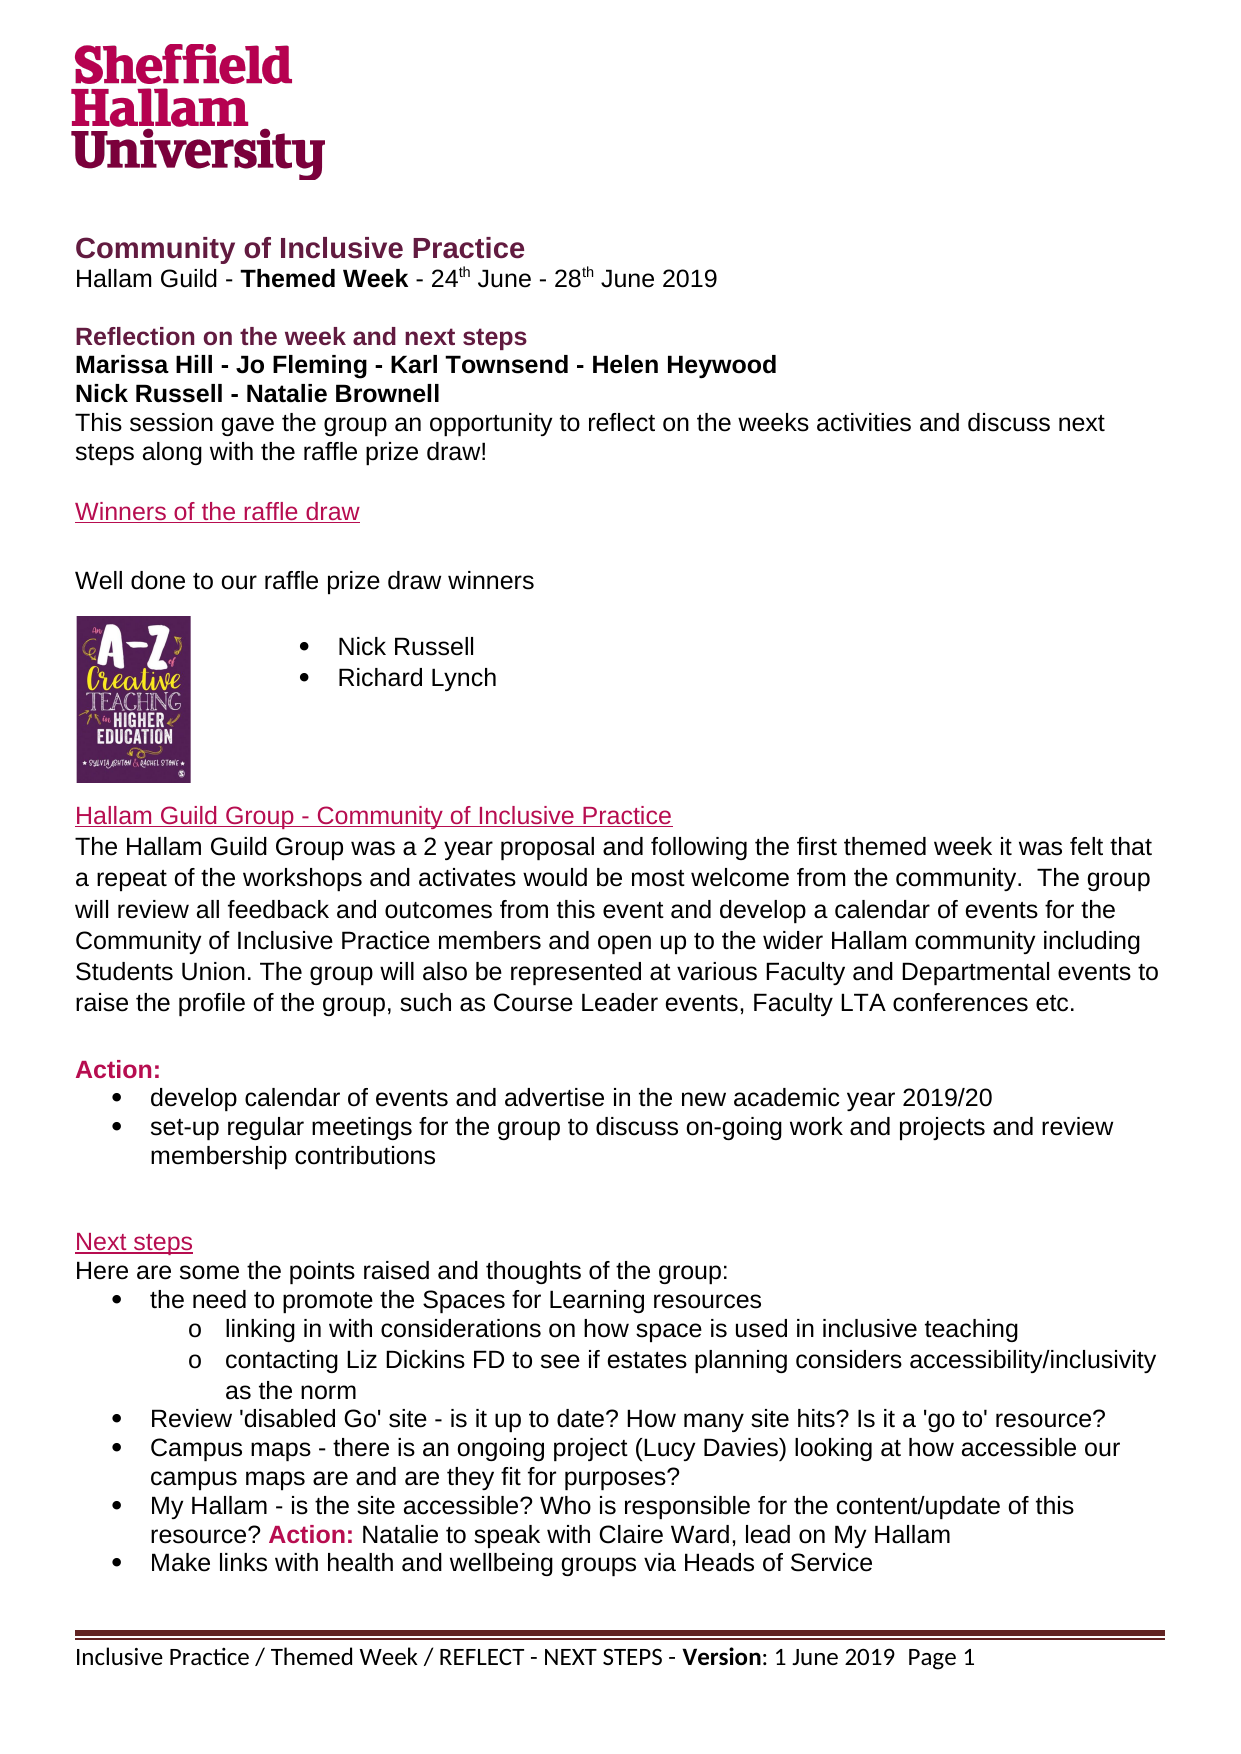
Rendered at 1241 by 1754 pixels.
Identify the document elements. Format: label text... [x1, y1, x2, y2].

list contacting Liz Dickins FD to see if estates planning considers accessibility/inclusivity as the norm [187, 1345, 1165, 1404]
list set-up regular meetings for the group to discuss on-going work and projects and review membership contributions [112, 1112, 1165, 1170]
text Community of Inclusive Practice Hallam Guild - Themed Week - 24th June - 28th June 2019 [75, 231, 1165, 293]
list Make links with health and wellbeing groups via Heads of Service [112, 1548, 1165, 1577]
list Review 'disabled Go' site - is it up to date? How many site hits? Is it a 'go to' resource? [112, 1404, 1165, 1433]
list Richard Lynch [300, 661, 1165, 692]
list Nick Russell [300, 632, 1165, 661]
text Winners of the raffle draw [75, 494, 1165, 526]
picture [76, 616, 191, 783]
list the need to promote the Spaces for Learning resources [112, 1285, 1165, 1314]
text Hallam Guild Group - Community of Inclusive Practice The Hallam Guild Group was a 2 year proposal and following the first themed week it was felt that a repeat of the workshops and activates would be most welcome from the community. The group will review all feedback and outcomes from this event and develop a calendar of events for the Community of Inclusive Practice members and open up to the wider Hallam community including Students Union. The group will also be represented at various Faculty and Departmental events to raise the profile of the group, such as Course Leader events, Faculty LTA conferences etc. [75, 798, 1165, 1017]
text Action: [75, 1055, 1165, 1083]
text Here are some the points raised and thoughts of the group: [75, 1256, 1165, 1285]
list linking in with considerations on how space is used in inclusive teaching [187, 1314, 1165, 1345]
text This session gave the group an opportunity to reflect on the weeks activities and discuss next steps along with the raffle prize draw! [75, 408, 1165, 465]
text Next steps [75, 1227, 1165, 1256]
list My Hallam - is the site accessible? Who is responsible for the content/update of this resource? Action: Natalie to speak with Claire Ward, lead on My Hallam [112, 1491, 1165, 1548]
text Well done to our raffle prize draw winners [75, 563, 1165, 594]
text Reflection on the week and next steps Marissa Hill - Jo Fleming - Karl Townsend - Helen Heywood Nick Russell - Natalie Brownell [75, 322, 1165, 408]
list Campus maps - there is an ongoing project (Lucy Davies) looking at how accessible our campus maps are and are they fit for purposes? [112, 1433, 1165, 1491]
list develop calendar of events and advertise in the new academic year 2019/20 [112, 1083, 1165, 1112]
